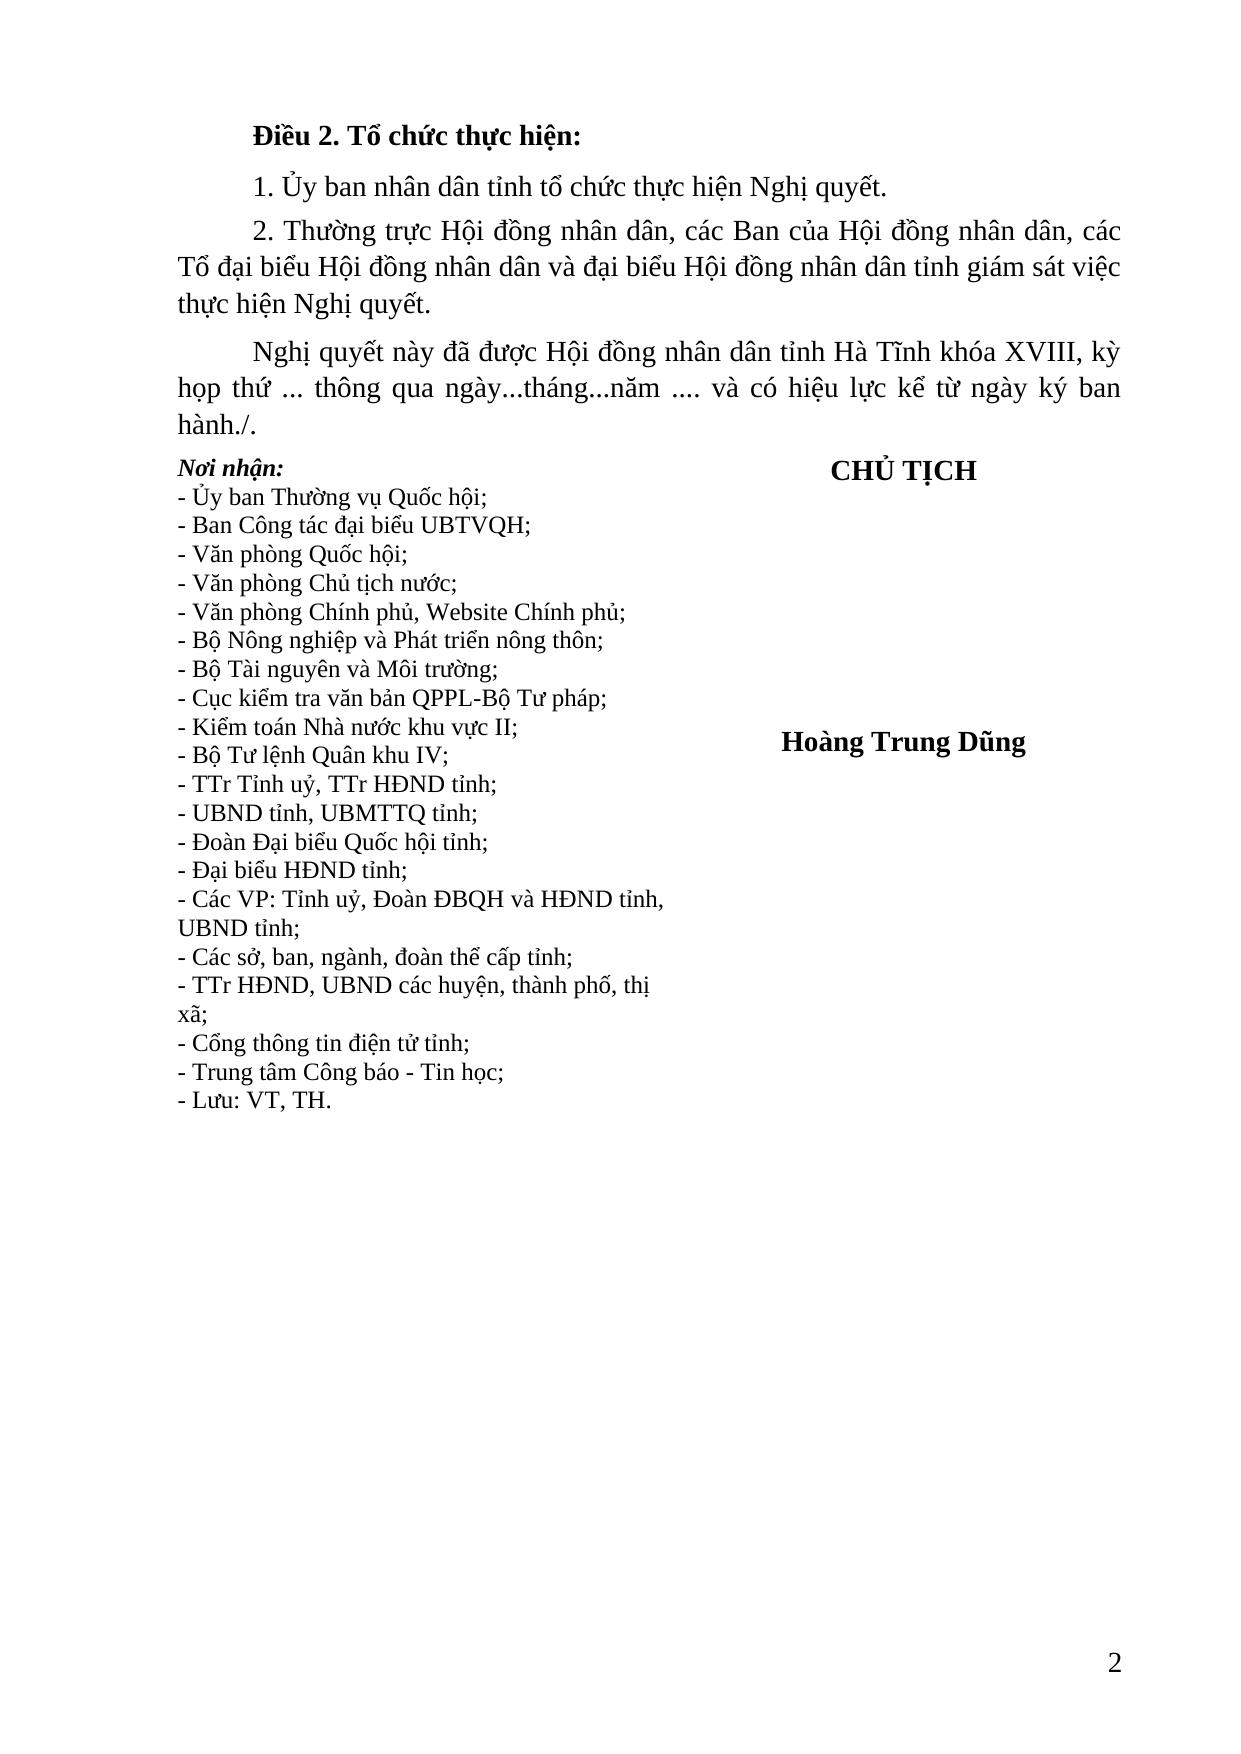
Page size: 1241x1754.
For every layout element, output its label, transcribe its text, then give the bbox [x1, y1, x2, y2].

text 1. Ủy ban nhân dân tỉnh tổ chức thực hiện Nghị quyết. [177, 169, 1122, 202]
table_header CHỦ TỊCH Hoàng Trung Dũng [696, 453, 1111, 1114]
text Nghị quyết này đã được Hội đồng nhân dân tỉnh Hà Tĩnh khóa XVIII, kỳ họp thứ ... thông qua ngày...tháng...năm .... và có hiệu lực kể từ ngày ký ban hành./. [177, 334, 1122, 441]
text Điều 2. Tổ chức thực hiện: [177, 118, 1122, 152]
table_header Nơi nhận: - Ủy ban Thường vụ Quốc hội; - Ban Công tác đại biểu UBTVQH; - Văn phòng Quốc hội; - Văn phòng Chủ tịch nước; - Văn phòng Chính phủ, Website Chính phủ; - Bộ Nông nghiệp và Phát triển nông thôn; - Bộ Tài nguyên và Môi trường; - Cục kiểm tra văn bản QPPL-Bộ Tư pháp; - Kiểm toán Nhà nước khu vực II; - Bộ Tư lệnh Quân khu IV; - TTr Tỉnh uỷ, TTr HĐND tỉnh; - UBND tỉnh, UBMTTQ tỉnh; - Đoàn Đại biểu Quốc hội tỉnh; - Đại biểu HĐND tỉnh; - Các VP: Tỉnh uỷ, Đoàn ĐBQH và HĐND tỉnh, UBND tỉnh; - Các sở, ban, ngành, đoàn thể cấp tỉnh; - TTr HĐND, UBND các huyện, thành phố, thị xã; - Cổng thông tin điện tử tỉnh; - Trung tâm Công báo - Tin học; - Lưu: VT, TH. [166, 453, 696, 1114]
text 2. Thường trực Hội đồng nhân dân, các Ban của Hội đồng nhân dân, các Tổ đại biểu Hội đồng nhân dân và đại biểu Hội đồng nhân dân tỉnh giám sát việc thực hiện Nghị quyết. [177, 213, 1122, 320]
